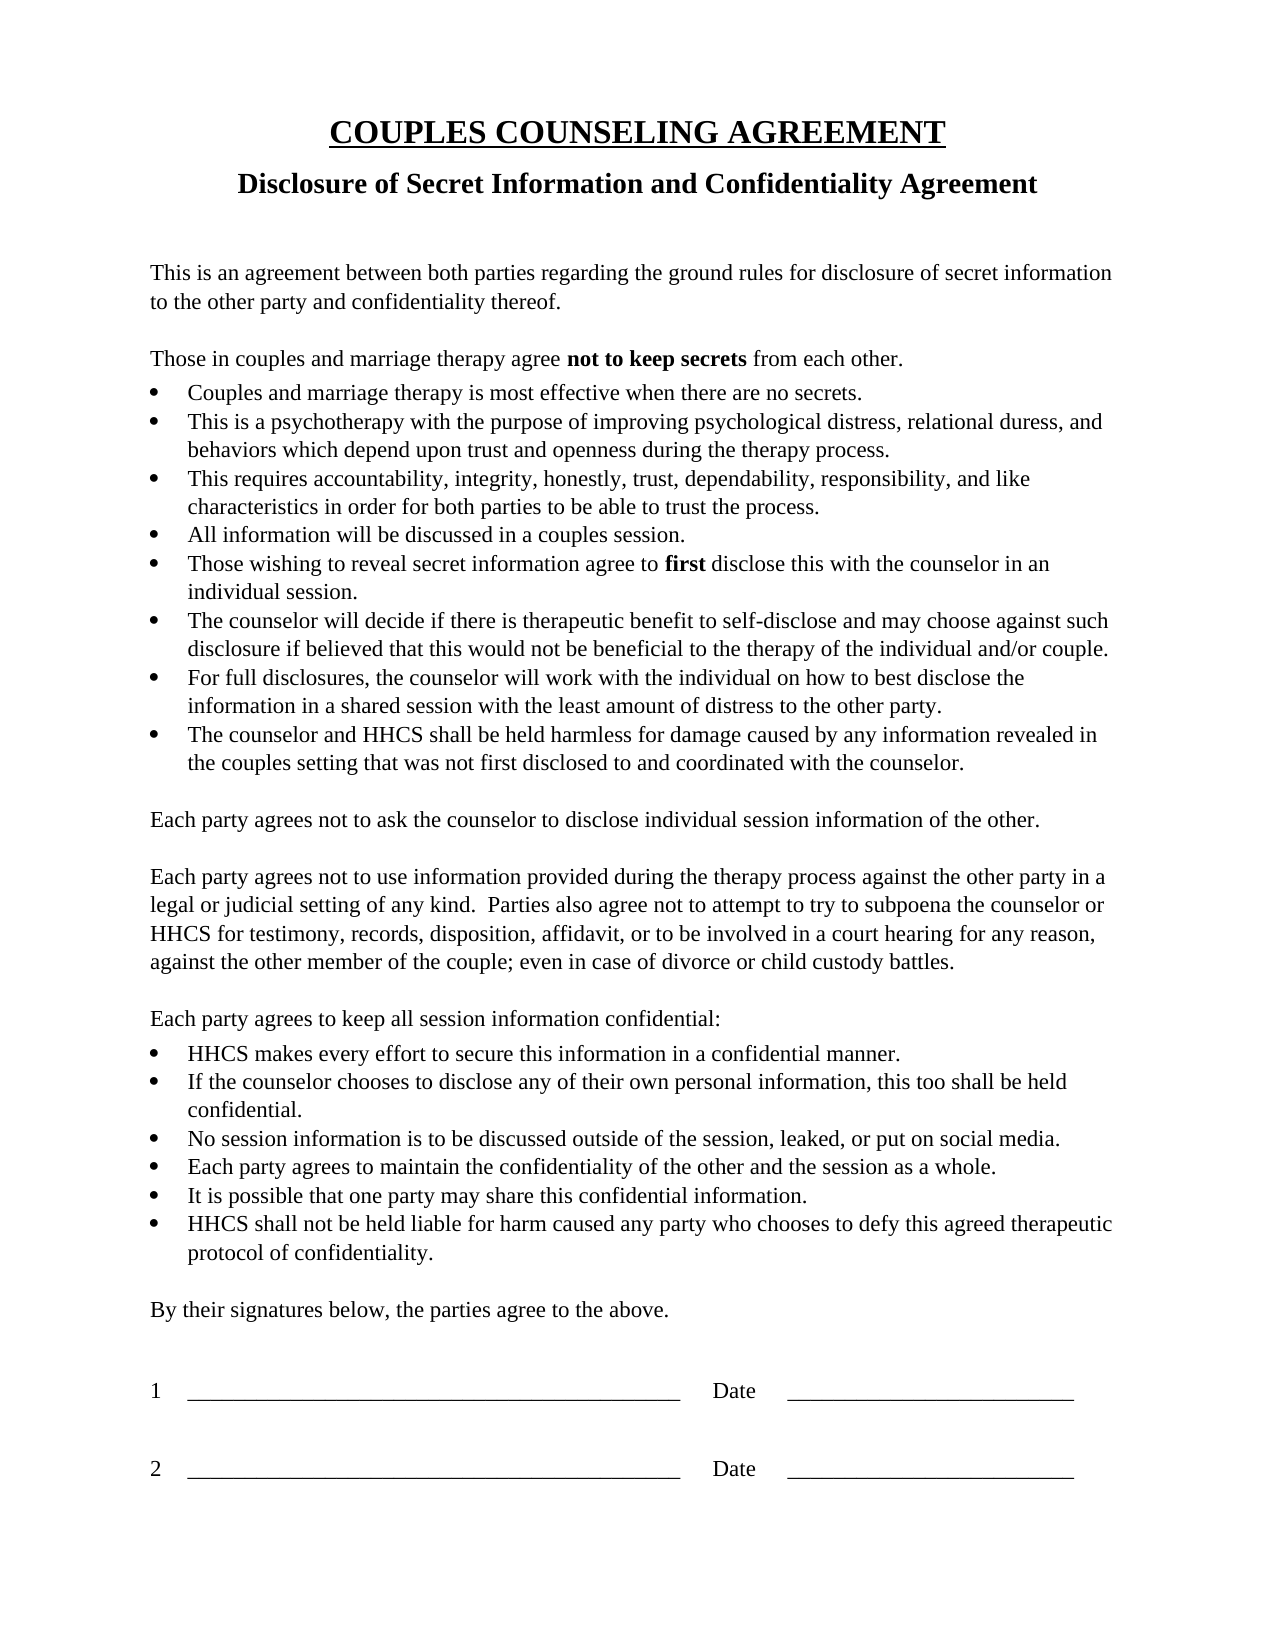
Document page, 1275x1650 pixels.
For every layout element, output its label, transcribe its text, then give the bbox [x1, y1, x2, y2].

list No session information is to be discussed outside of the session, leaked, or put on social media. [150, 1125, 1125, 1151]
list HHCS shall not be held liable for harm caused any party who chooses to defy this agreed therapeutic protocol of confidentiality. [150, 1210, 1125, 1265]
list This requires accountability, integrity, honestly, trust, dependability, responsibility, and like characteristics in order for both parties to be able to trust the process. [150, 465, 1125, 519]
text By their signatures below, the parties agree to the above. [150, 1296, 1125, 1322]
text COUPLES COUNSELING AGREEMENT [150, 112, 1125, 151]
text 1 ___________________________________________ Date _________________________ [150, 1377, 1125, 1404]
list Each party agrees to maintain the confidentiality of the other and the session as a whole. [150, 1153, 1125, 1180]
text Each party agrees not to use information provided during the therapy process against the other party in a legal or judicial setting of any kind. Parties also agree not to attempt to try to subpoena the counselor or HHCS for testimony, records, disposition, affidavit, or to be involved in a court hearing for any reason, against the other member of the couple; even in case of divorce or child custody battles. [150, 863, 1125, 974]
list This is a psychotherapy with the purpose of improving psychological distress, relational duress, and behaviors which depend upon trust and openness during the therapy process. [150, 408, 1125, 463]
list The counselor will decide if there is therapeutic benefit to self-disclose and may choose against such disclosure if believed that this would not be beneficial to the therapy of the individual and/or couple. [150, 607, 1125, 662]
list It is possible that one party may share this confidential information. [150, 1182, 1125, 1208]
list All information will be discussed in a couples session. [150, 522, 1125, 548]
text 2 ___________________________________________ Date _________________________ [150, 1455, 1125, 1482]
text Each party agrees to keep all session information confidential: [150, 1005, 1125, 1031]
list Those wishing to reveal secret information agree to first disclose this with the counselor in an individual session. [150, 550, 1125, 605]
text Each party agrees not to ask the counselor to disclose individual session information of the other. [150, 806, 1125, 832]
list HHCS makes every effort to secure this information in a confidential manner. [150, 1040, 1125, 1066]
list For full disclosures, the counselor will work with the individual on how to best disclose the information in a shared session with the least amount of distress to the other party. [150, 664, 1125, 718]
list If the counselor chooses to disclose any of their own personal information, this too shall be held confidential. [150, 1068, 1125, 1123]
text Disclosure of Secret Information and Confidentiality Agreement [150, 166, 1125, 200]
list The counselor and HHCS shall be held harmless for damage caused by any information revealed in the couples setting that was not first disclosed to and coordinated with the counselor. [150, 721, 1125, 775]
list Couples and marriage therapy is most effective when there are no secrets. [150, 379, 1125, 406]
text This is an agreement between both parties regarding the ground rules for disclosure of secret information to the other party and confidentiality thereof. [150, 259, 1125, 314]
text Those in couples and marriage therapy agree not to keep secrets from each other. [150, 345, 1125, 371]
